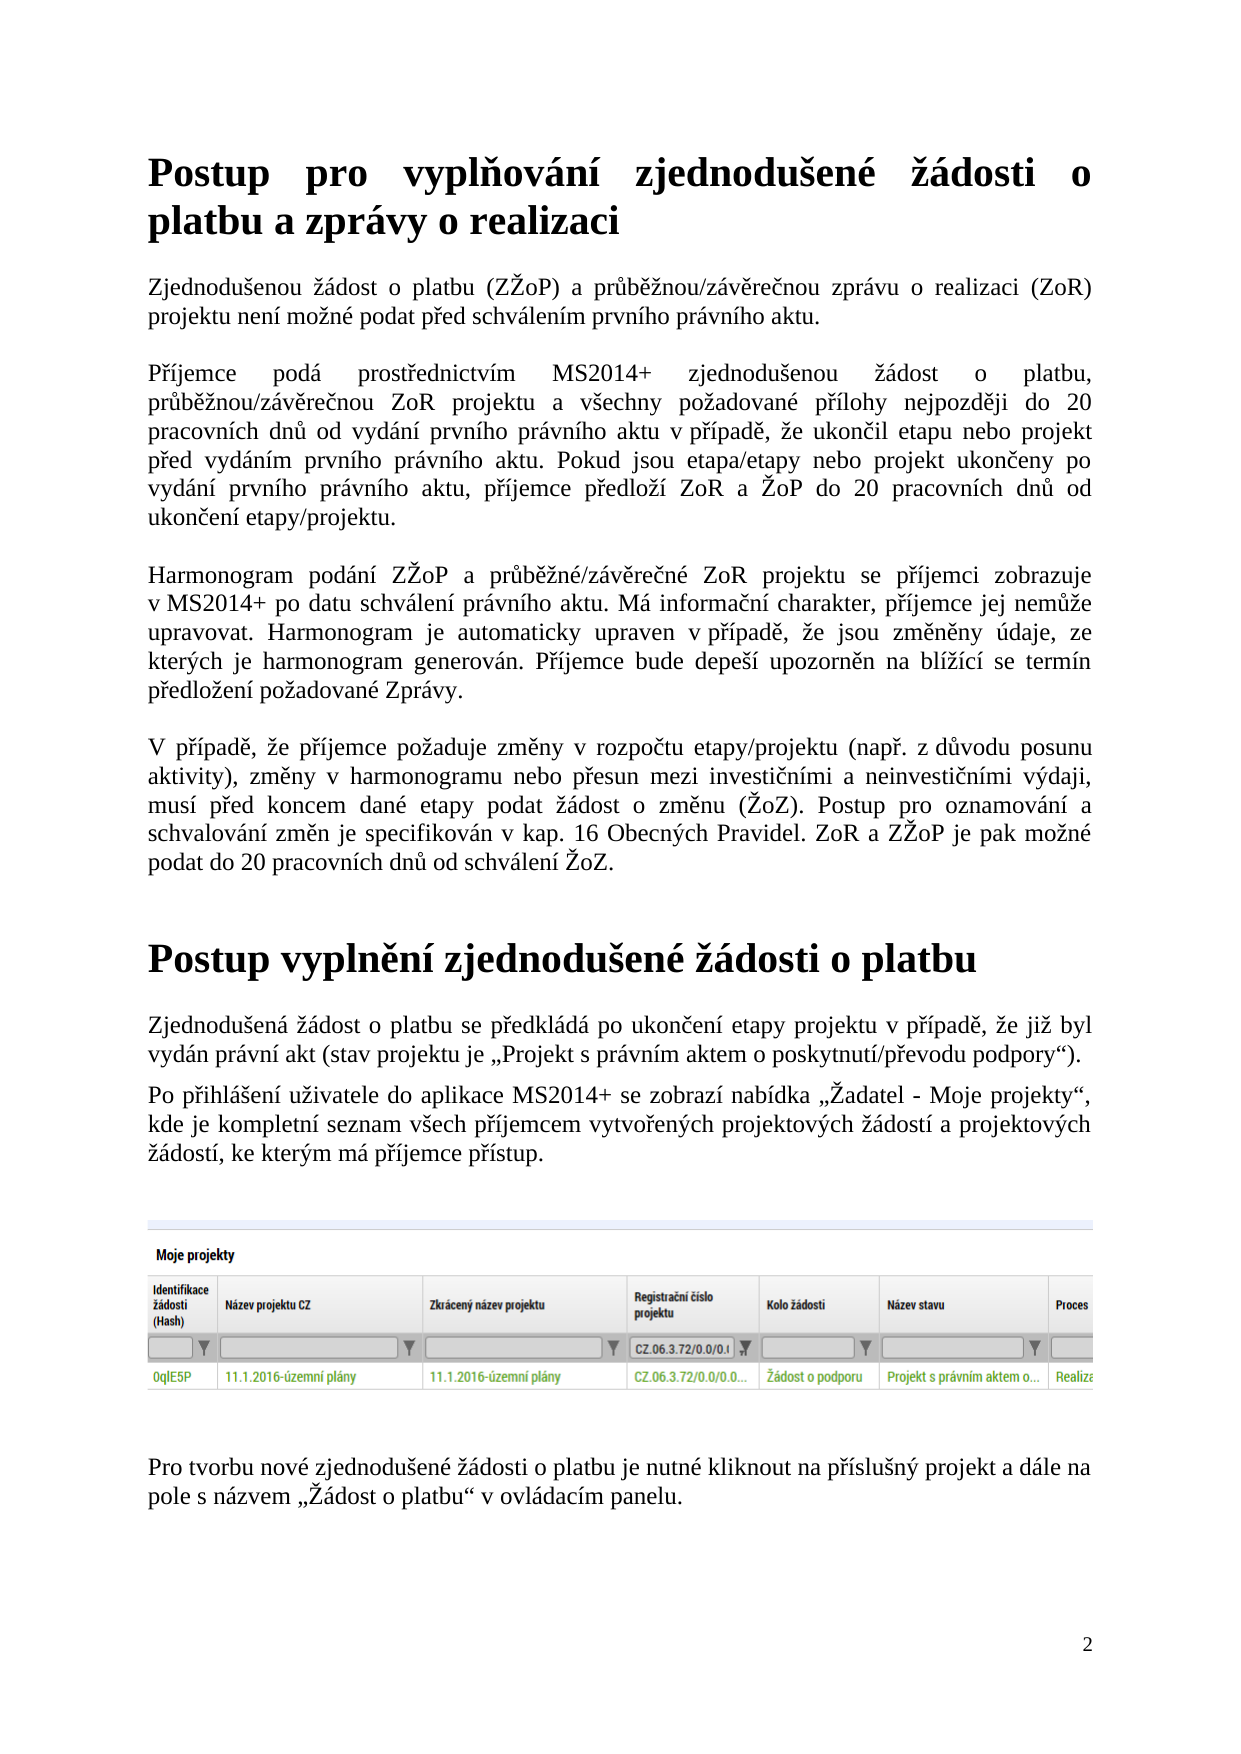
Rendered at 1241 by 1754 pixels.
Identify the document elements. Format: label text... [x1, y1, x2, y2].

text Postup vyplnění zjednodušené žádosti o platbu [148, 933, 1092, 981]
picture [147, 1220, 1093, 1440]
text V případě, že příjemce požaduje změny v rozpočtu etapy/projektu (např. z důvodu posunu aktivity), změny v harmonogramu nebo přesun mezi investičními a neinvestičními výdaji, musí před koncem dané etapy podat žádost o změnu (ŽoZ). Postup pro oznamování a schvalování změn je specifikován v kap. 16 Obecných Pravidel. ZoR a ZŽoP je pak možné podat do 20 pracovních dnů od schválení ŽoZ. [148, 732, 1092, 876]
text Příjemce podá prostřednictvím MS2014+ zjednodušenou žádost o platbu, průběžnou/závěrečnou ZoR projektu a všechny požadované přílohy nejpozději do 20 pracovních dnů od vydání prvního právního aktu v případě, že ukončil etapu nebo projekt před vydáním prvního právního aktu. Pokud jsou etapa/etapy nebo projekt ukončeny po vydání prvního právního aktu, příjemce předloží ZoR a ŽoP do 20 pracovních dnů od ukončení etapy/projektu. [148, 358, 1092, 531]
text Zjednodušenou žádost o platbu (ZŽoP) a průběžnou/závěrečnou zprávu o realizaci (ZoR) projektu není možné podat před schválením prvního právního aktu. [148, 272, 1092, 330]
text Po přihlášení uživatele do aplikace MS2014+ se zobrazí nabídka „Žadatel - Moje projekty“, kde je kompletní seznam všech příjemcem vytvořených projektových žádostí a projektových žádostí, ke kterým má příjemce přístup. [148, 1080, 1092, 1166]
text Harmonogram podání ZŽoP a průběžné/závěrečné ZoR projektu se příjemci zobrazuje v MS2014+ po datu schválení právního aktu. Má informační charakter, příjemce jej nemůže upravovat. Harmonogram je automaticky upraven v případě, že jsou změněny údaje, ze kterých je harmonogram generován. Příjemce bude depeší upozorněn na blížící se termín předložení požadované Zprávy. [148, 560, 1092, 703]
text Pro tvorbu nové zjednodušené žádosti o platbu je nutné kliknout na příslušný projekt a dále na pole s názvem „Žádost o platbu“ v ovládacím panelu. [148, 1452, 1092, 1509]
text Zjednodušená žádost o platbu se předkládá po ukončení etapy projektu v případě, že již byl vydán právní akt (stav projektu je „Projekt s právním aktem o poskytnutí/převodu podpory“). [148, 1010, 1092, 1068]
text Postup pro vyplňování zjednodušené žádosti o platbu a zprávy o realizaci [148, 148, 1092, 243]
